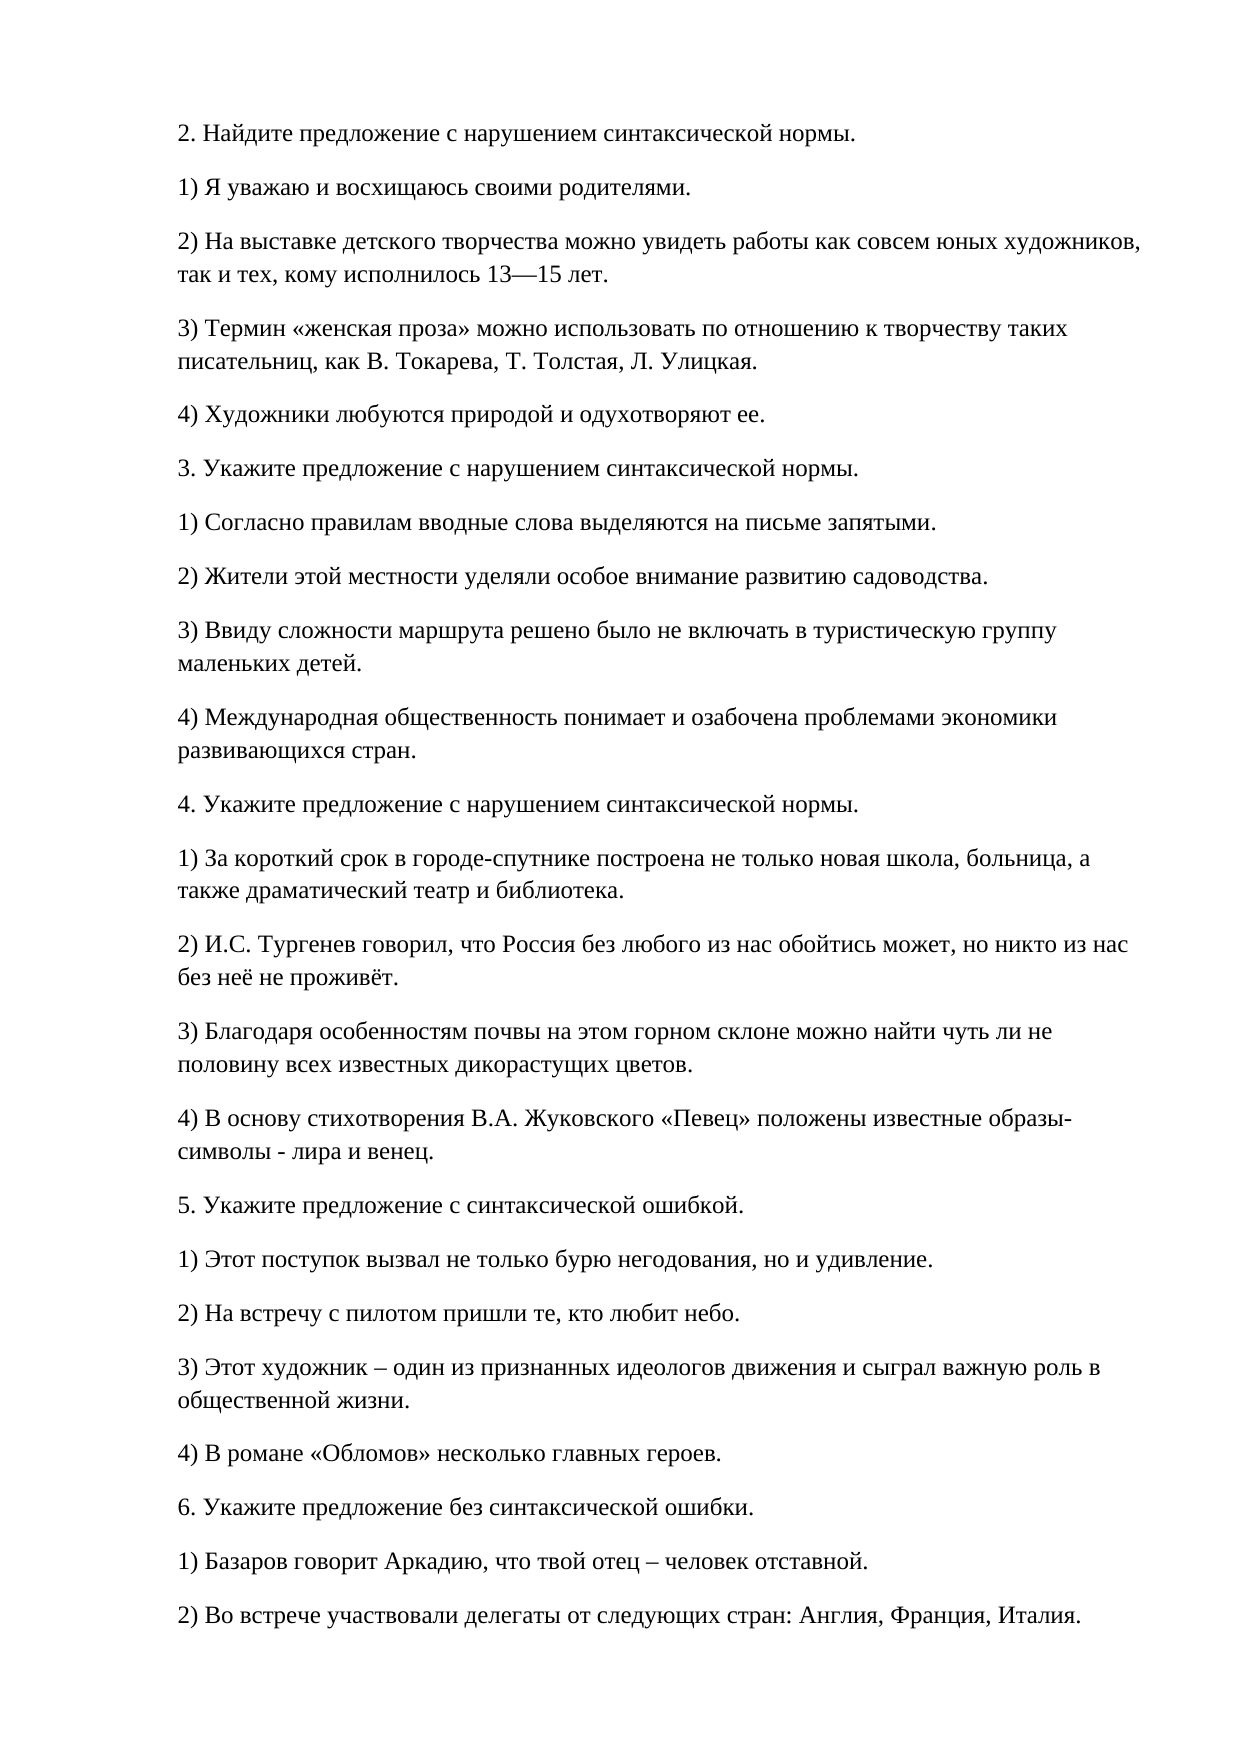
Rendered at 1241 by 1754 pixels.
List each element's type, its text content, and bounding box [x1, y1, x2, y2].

text 4. Укажите предложение с нарушением синтаксической нормы. [177, 789, 1152, 817]
text 3) Ввиду сложности маршрута решено было не включать в туристическую группу маленьких детей. [177, 615, 1152, 677]
text 3) Этот художник – один из признанных идеологов движения и сыграл важную роль в общественной жизни. [177, 1352, 1152, 1413]
text 4) В романе «Обломов» несколько главных героев. [177, 1438, 1152, 1467]
text 6. Укажите предложение без синтаксической ошибки. [177, 1492, 1152, 1521]
text 4) Международная общественность понимает и озабочена проблемами экономики развивающихся стран. [177, 702, 1152, 764]
text 1) Базаров говорит Аркадию, что твой отец – человек отставной. [177, 1546, 1152, 1575]
text 4) В основу стихотворения В.А. Жуковского «Певец» положены известные образы-символы - лира и венец. [177, 1103, 1152, 1165]
text 2) Во встрече участвовали делегаты от следующих стран: Англия, Франция, Италия. [177, 1600, 1152, 1629]
text 1) За короткий срок в городе-спутнике построена не только новая школа, больница, а также драматический театр и библиотека. [177, 843, 1152, 904]
text 1) Этот поступок вызвал не только бурю негодования, но и удивление. [177, 1244, 1152, 1273]
text 1) Я уважаю и восхищаюсь своими родителями. [177, 172, 1152, 201]
text 2) И.С. Тургенев говорил, что Россия без любого из нас обойтись может, но никто из нас без неё не проживёт. [177, 929, 1152, 991]
text 4) Художники любуются природой и одухотворяют ее. [177, 399, 1152, 428]
text 5. Укажите предложение с синтаксической ошибкой. [177, 1190, 1152, 1219]
text 3) Благодаря особенностям почвы на этом горном склоне можно найти чуть ли не половину всех известных дикорастущих цветов. [177, 1016, 1152, 1078]
text 2) Жители этой местности уделяли особое внимание развитию садоводства. [177, 561, 1152, 590]
text 2. Найдите предложение с нарушением синтаксической нормы. [177, 118, 1152, 147]
text 2) На встречу с пилотом пришли те, кто любит небо. [177, 1298, 1152, 1327]
text 3) Термин «женская проза» можно использовать по отношению к творчеству таких писательниц, как В. Токарева, Т. Толстая, Л. Улицкая. [177, 313, 1152, 374]
text 3. Укажите предложение с нарушением синтаксической нормы. [177, 453, 1152, 482]
text 1) Согласно правилам вводные слова выделяются на письме запятыми. [177, 507, 1152, 536]
text 2) На выставке детского творчества можно увидеть работы как совсем юных художников, так и тех, кому исполнилось 13—15 лет. [177, 226, 1152, 288]
